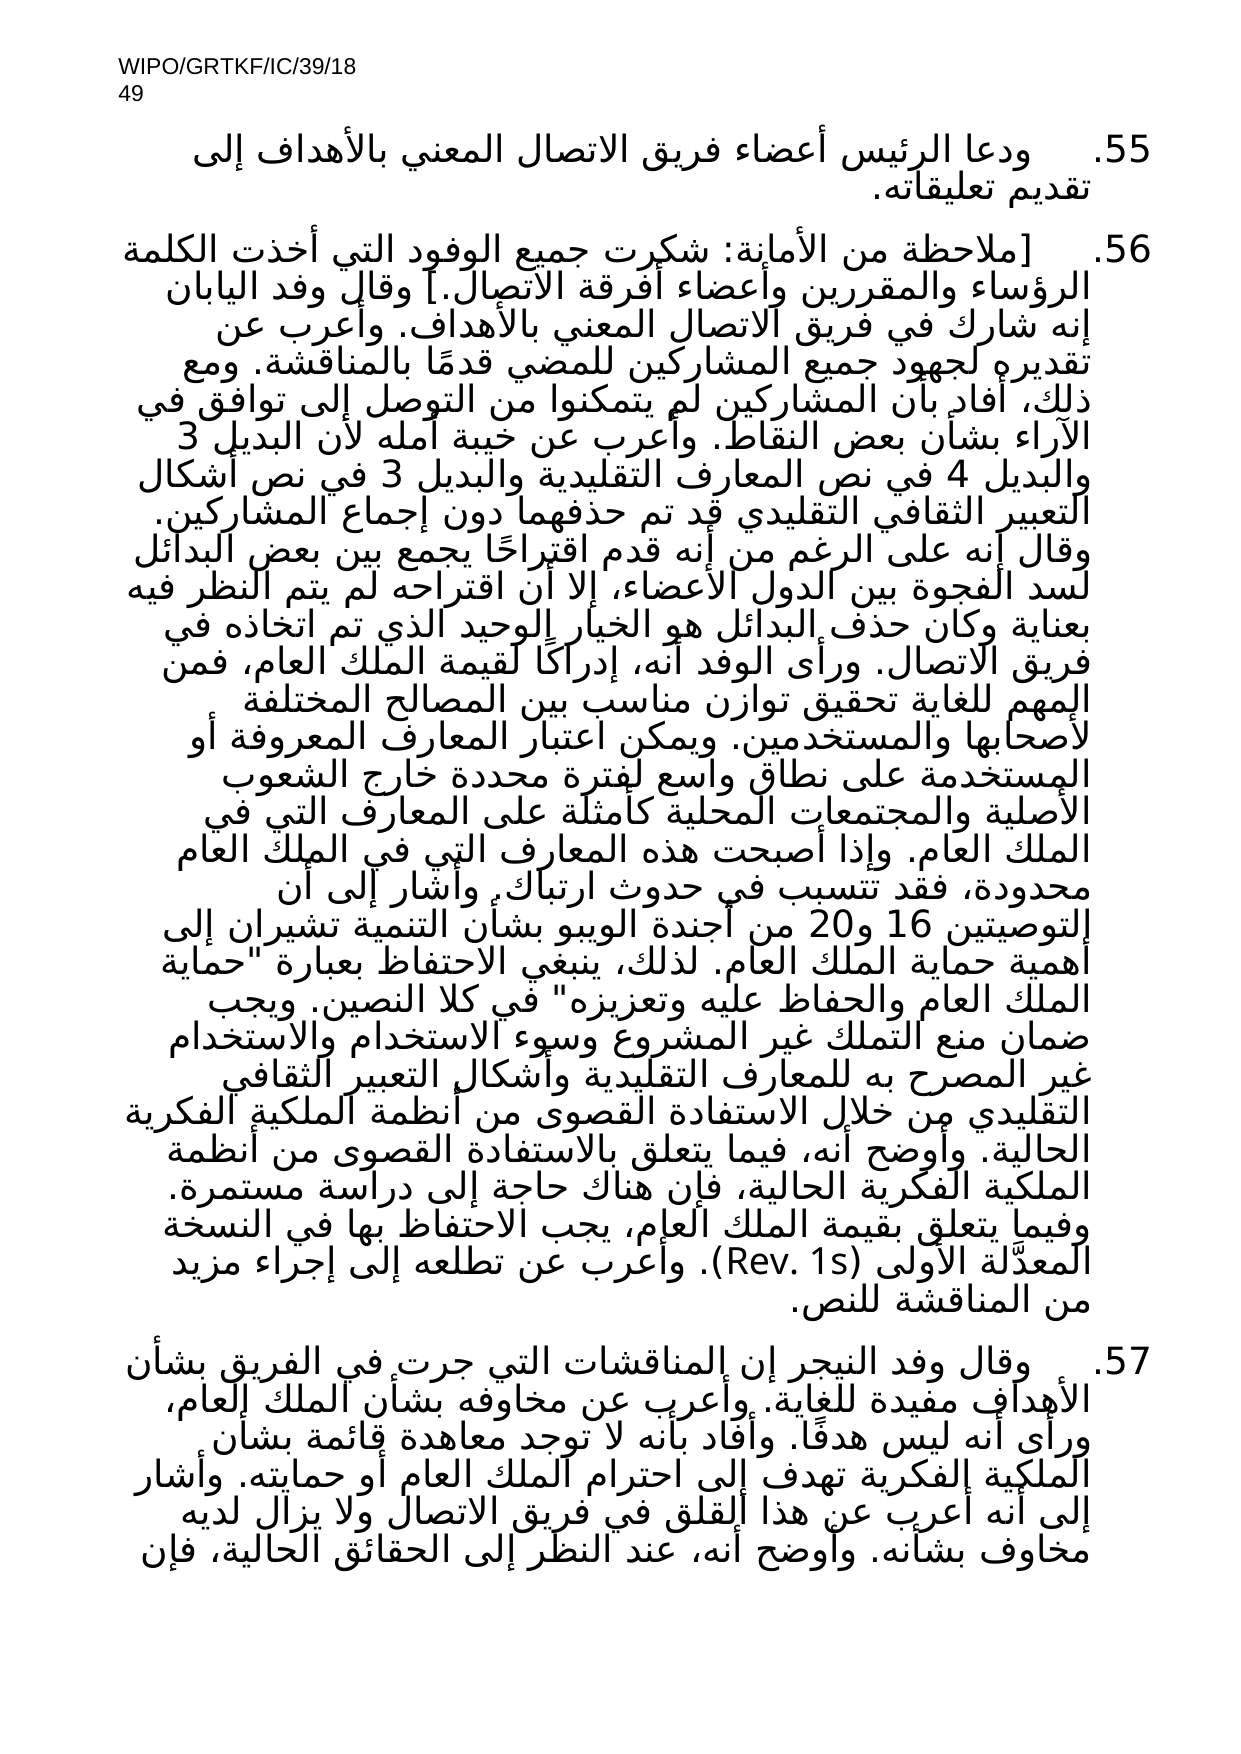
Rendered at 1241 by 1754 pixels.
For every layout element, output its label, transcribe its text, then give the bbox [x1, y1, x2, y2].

text ودعا الرئيس أعضاء فريق الاتصال المعني بالأهداف إلى تقديم تعليقاته. [118, 132, 1092, 207]
text [ملاحظة من الأمانة: شكرت جميع الوفود التي أخذت الكلمة الرؤساء والمقررين وأعضاء أفرقة الاتصال.] وقال وفد اليابان إنه شارك في فريق الاتصال المعني بالأهداف. وأعرب عن تقديره لجهود جميع المشاركين للمضي قدمًا بالمناقشة. ومع ذلك، أفاد بأن المشاركين لم يتمكنوا من التوصل إلى توافق في الآراء بشأن بعض النقاط. وأعرب عن خيبة أمله لأن البديل 3 والبديل 4 في نص المعارف التقليدية والبديل 3 في نص أشكال التعبير الثقافي التقليدي قد تم حذفهما دون إجماع المشاركين. وقال إنه على الرغم من أنه قدم اقتراحًا يجمع بين بعض البدائل لسد الفجوة بين الدول الأعضاء، إلا أن اقتراحه لم يتم النظر فيه بعناية وكان حذف البدائل هو الخيار الوحيد الذي تم اتخاذه في فريق الاتصال. ورأى الوفد أنه، إدراكًا لقيمة الملك العام، فمن المهم للغاية تحقيق توازن مناسب بين المصالح المختلفة لأصحابها والمستخدمين. ويمكن اعتبار المعارف المعروفة أو المستخدمة على نطاق واسع لفترة محددة خارج الشعوب الأصلية والمجتمعات المحلية كأمثلة على المعارف التي في الملك العام. وإذا أصبحت هذه المعارف التي في الملك العام محدودة، فقد تتسبب في حدوث ارتباك. وأشار إلى أن التوصيتين 16 و20 من أجندة الويبو بشأن التنمية تشيران إلى أهمية حماية الملك العام. لذلك، ينبغي الاحتفاظ بعبارة "حماية الملك العام والحفاظ عليه وتعزيزه" في كلا النصين. ويجب ضمان منع التملك غير المشروع وسوء الاستخدام والاستخدام غير المصرح به للمعارف التقليدية وأشكال التعبير الثقافي التقليدي من خلال الاستفادة القصوى من أنظمة الملكية الفكرية الحالية. وأوضح أنه، فيما يتعلق بالاستفادة القصوى من أنظمة الملكية الفكرية الحالية، فإن هناك حاجة إلى دراسة مستمرة. وفيما يتعلق بقيمة الملك العام، يجب الاحتفاظ بها في النسخة المعدَّلة الأولى (Rev. 1s). وأعرب عن تطلعه إلى إجراء مزيد من المناقشة للنص. [118, 232, 1092, 1320]
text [118, 1345, 1092, 1570]
